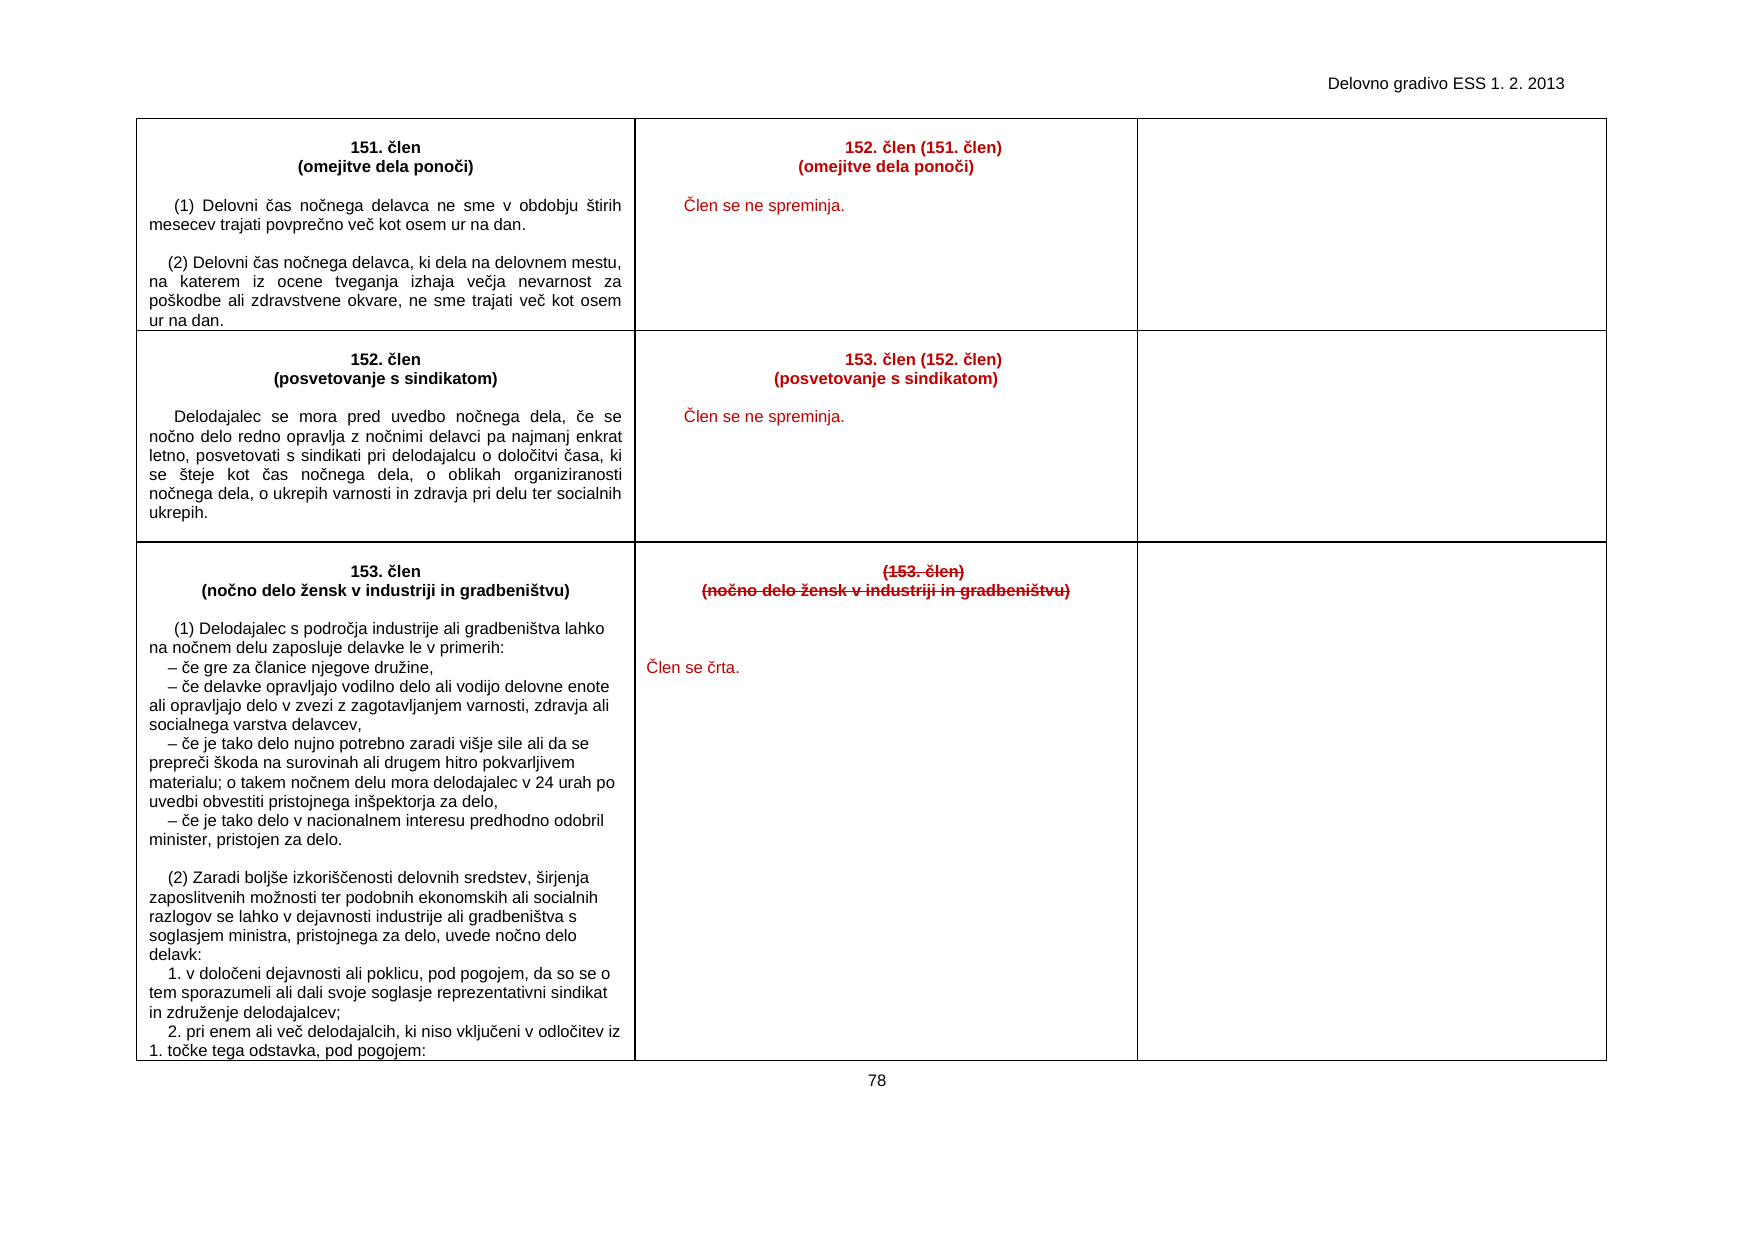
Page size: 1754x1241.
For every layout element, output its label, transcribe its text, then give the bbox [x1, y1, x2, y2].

table_cell člen (151. člen) (omejitve dela ponoči) Člen se ne spreminja. [636, 119, 1137, 329]
table_cell 151. člen (omejitve dela ponoči) (1) Delovni čas nočnega delavca ne sme v obdobju štirih mesecev trajati povprečno več kot osem ur na dan. (2) Delovni čas nočnega delavca, ki dela na delovnem mestu, na katerem iz ocene tveganja izhaja večja nevarnost za poškodbe ali zdravstvene okvare, ne sme trajati več kot osem ur na dan. [137, 119, 634, 329]
table_cell 152. člen (posvetovanje s sindikatom) Delodajalec se mora pred uvedbo nočnega dela, če se nočno delo redno opravlja z nočnimi delavci pa najmanj enkrat letno, posvetovati s sindikati pri delodajalcu o določitvi časa, ki se šteje kot čas nočnega dela, o oblikah organiziranosti nočnega dela, o ukrepih varnosti in zdravja pri delu ter socialnih ukrepih. [137, 331, 634, 541]
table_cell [137, 543, 634, 1060]
table_cell [1138, 543, 1606, 1060]
table_cell [1138, 119, 1606, 329]
table_cell [1138, 331, 1606, 541]
table_cell člen (152. člen) (posvetovanje s sindikatom) Člen se ne spreminja. [636, 331, 1137, 541]
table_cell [636, 543, 1137, 1060]
